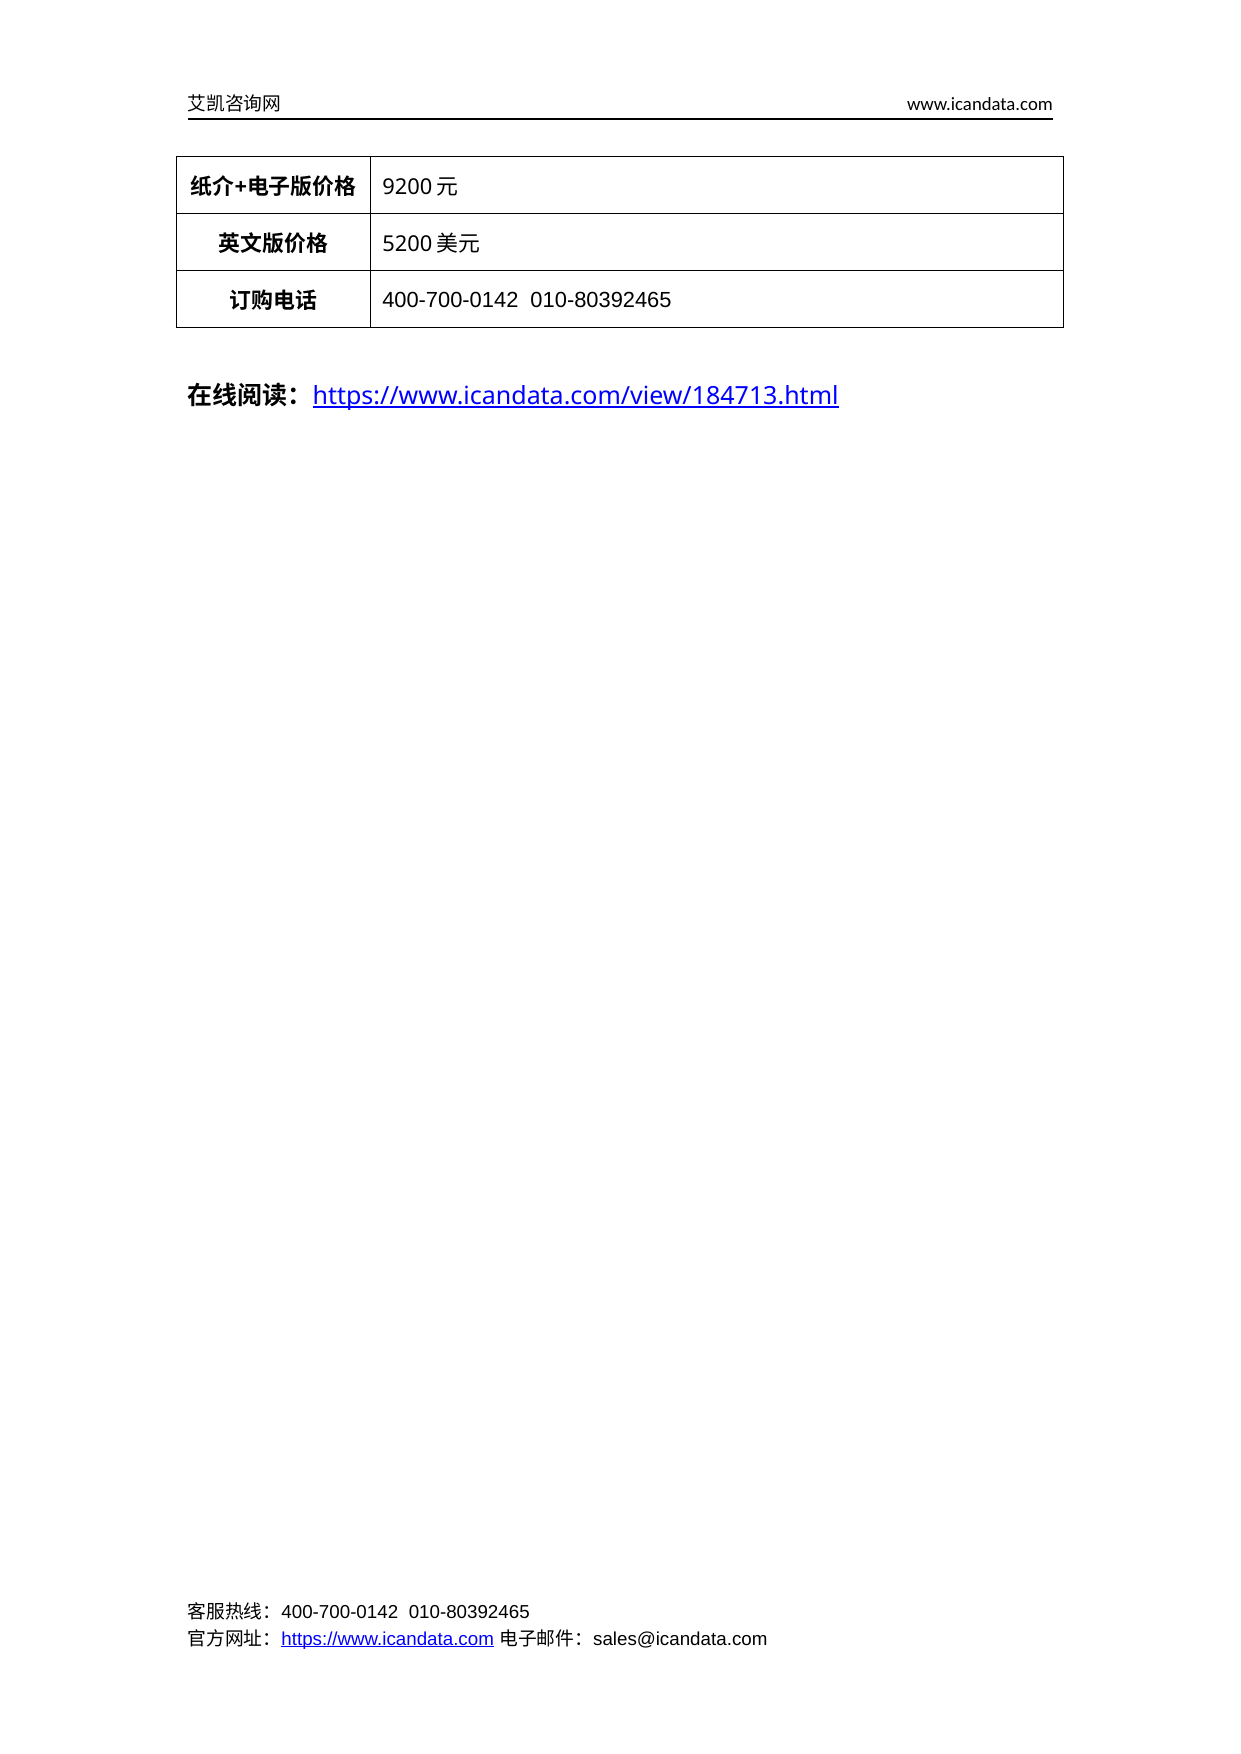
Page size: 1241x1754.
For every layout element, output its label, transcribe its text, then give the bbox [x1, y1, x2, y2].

table_cell 5200美元 [371, 214, 1063, 270]
table_cell 400-700-0142 010-80392465 [371, 271, 1063, 327]
table_cell 纸介+电子版价格 [177, 157, 370, 213]
table_cell 英文版价格 [177, 214, 370, 270]
text 在线阅读：https://www.icandata.com/view/184713.html [187, 361, 1053, 426]
table_cell 9200元 [371, 157, 1063, 213]
table_cell 订购电话 [177, 271, 370, 327]
